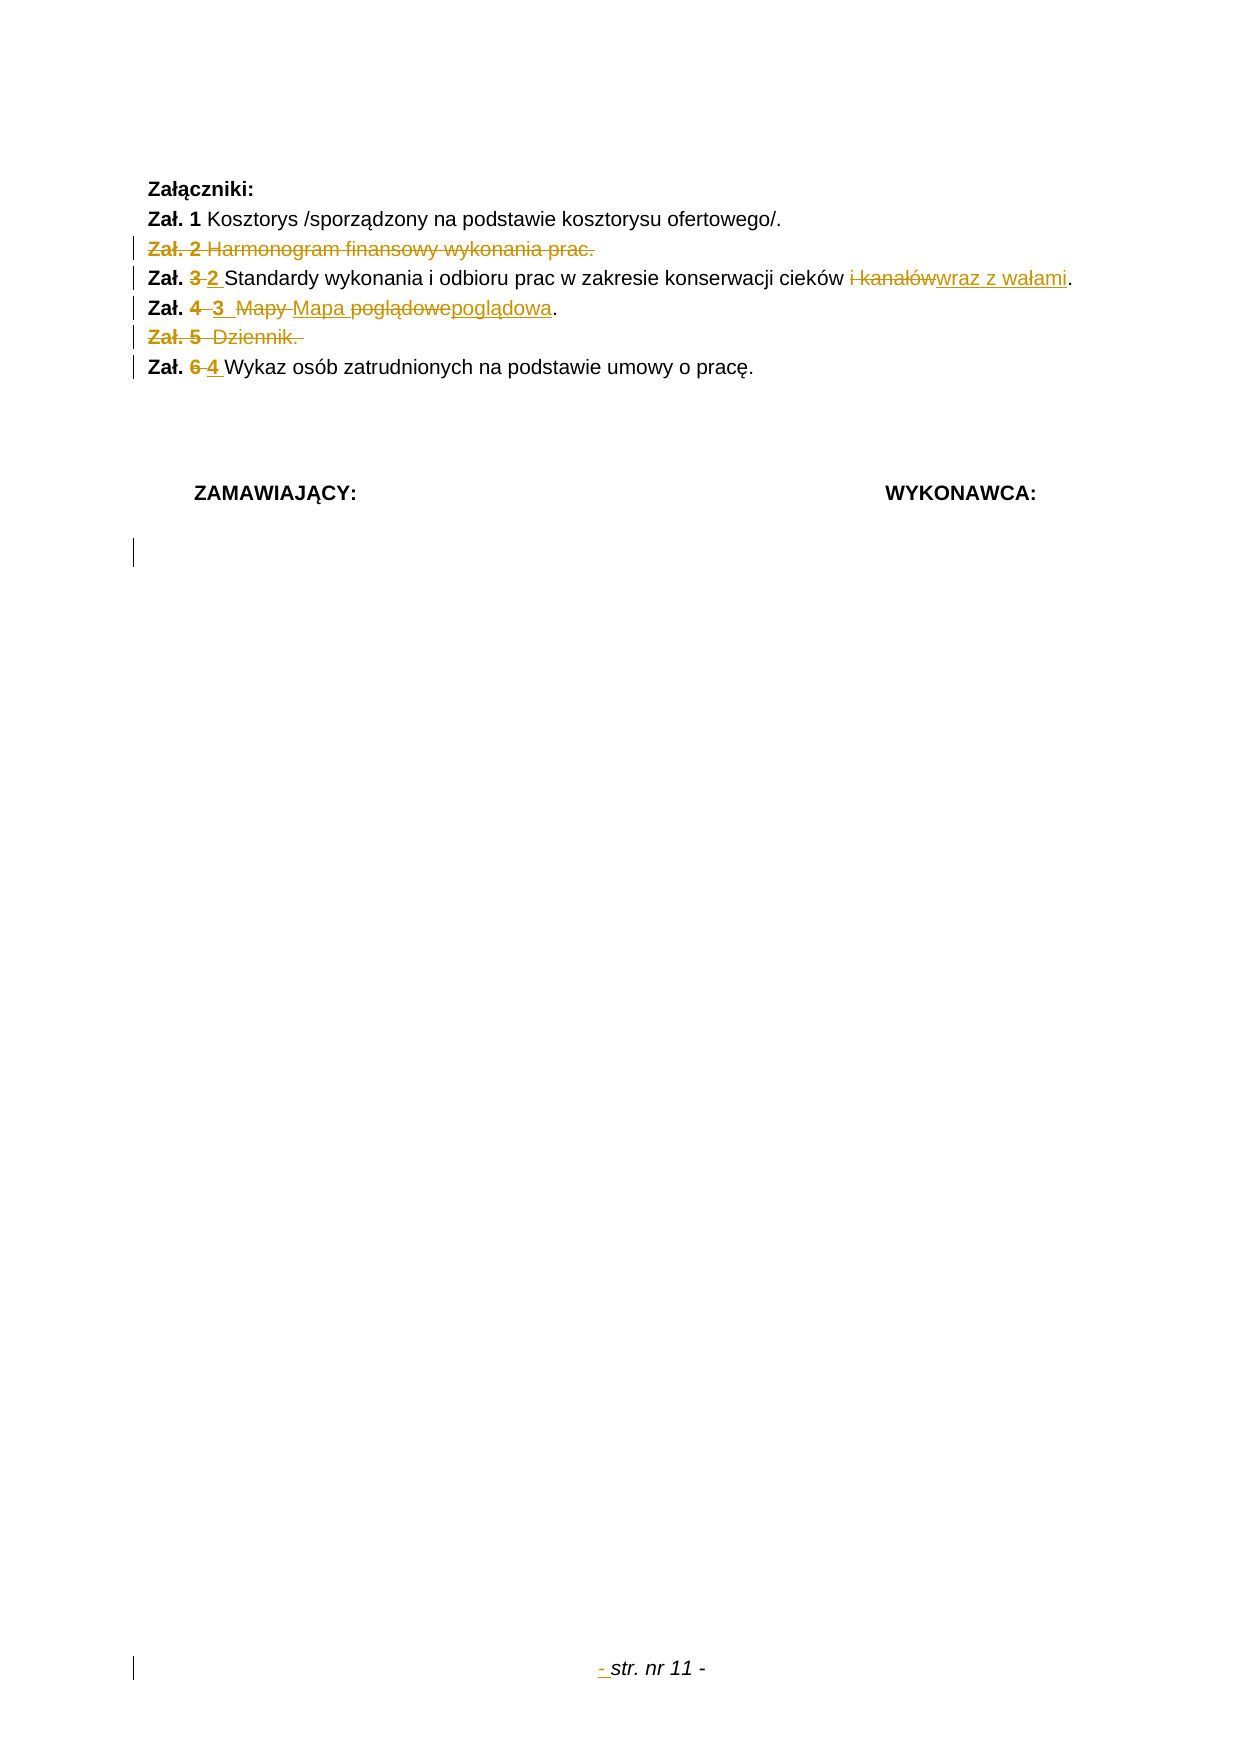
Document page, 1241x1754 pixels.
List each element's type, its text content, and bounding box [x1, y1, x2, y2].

text ZAMAWIAJĄCY: WYKONAWCA: [148, 481, 1152, 505]
text Zał. 1 Kosztorys /sporządzony na podstawie kosztorysu ofertowego/. [148, 207, 1152, 231]
text Załączniki: [148, 177, 1152, 201]
text Zał. Wykaz osób zatrudnionych na podstawie umowy o pracę. [148, 355, 1152, 379]
text Zał. . [148, 296, 1152, 319]
text Zał. Standardy wykonania i odbioru prac w zakresie konserwacji cieków . [148, 266, 1152, 290]
